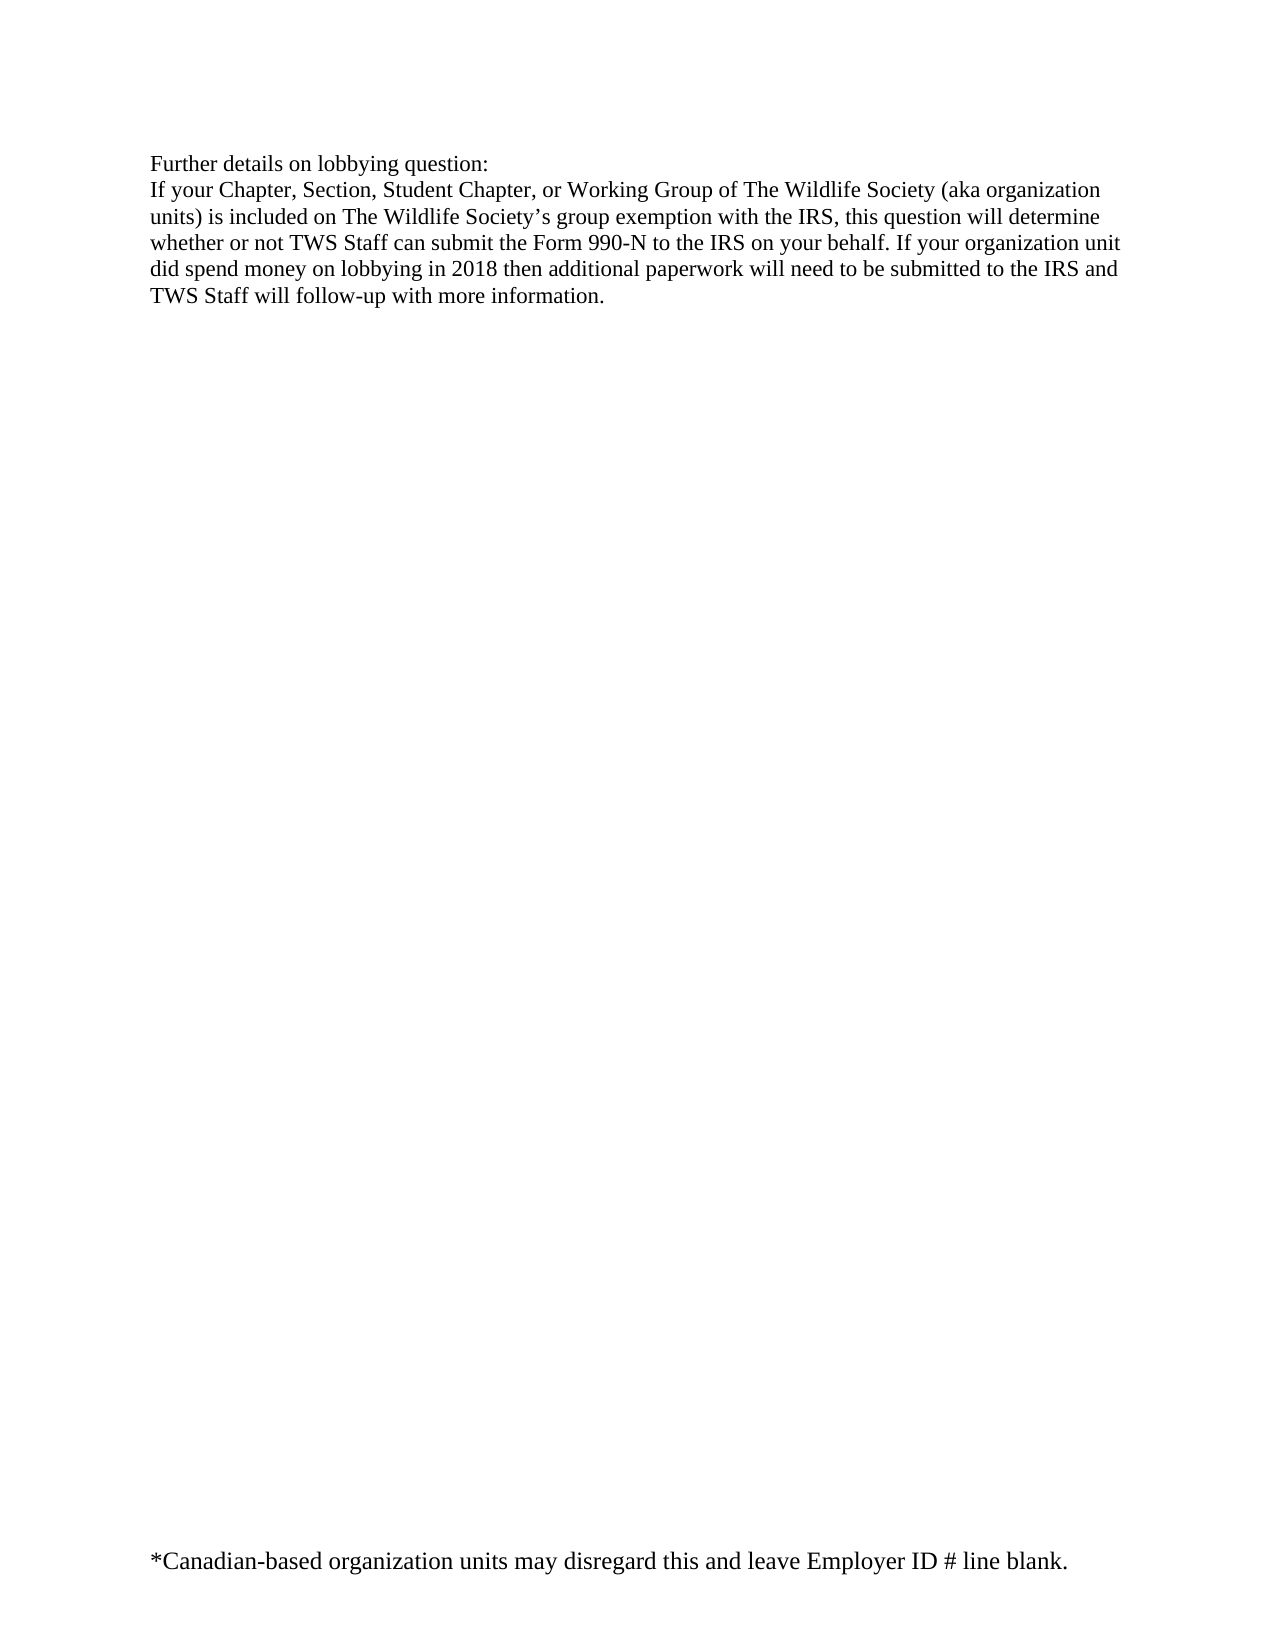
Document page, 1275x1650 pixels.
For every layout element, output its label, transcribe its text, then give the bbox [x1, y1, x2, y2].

text If your Chapter, Section, Student Chapter, or Working Group of The Wildlife Society (aka organization units) is included on The Wildlife Society’s group exemption with the IRS, this question will determine whether or not TWS Staff can submit the Form 990-N to the IRS on your behalf. If your organization unit did spend money on lobbying in 2018 then additional paperwork will need to be submitted to the IRS and TWS Staff will follow-up with more information. [150, 176, 1125, 308]
text Further details on lobbying question: [150, 150, 1125, 176]
